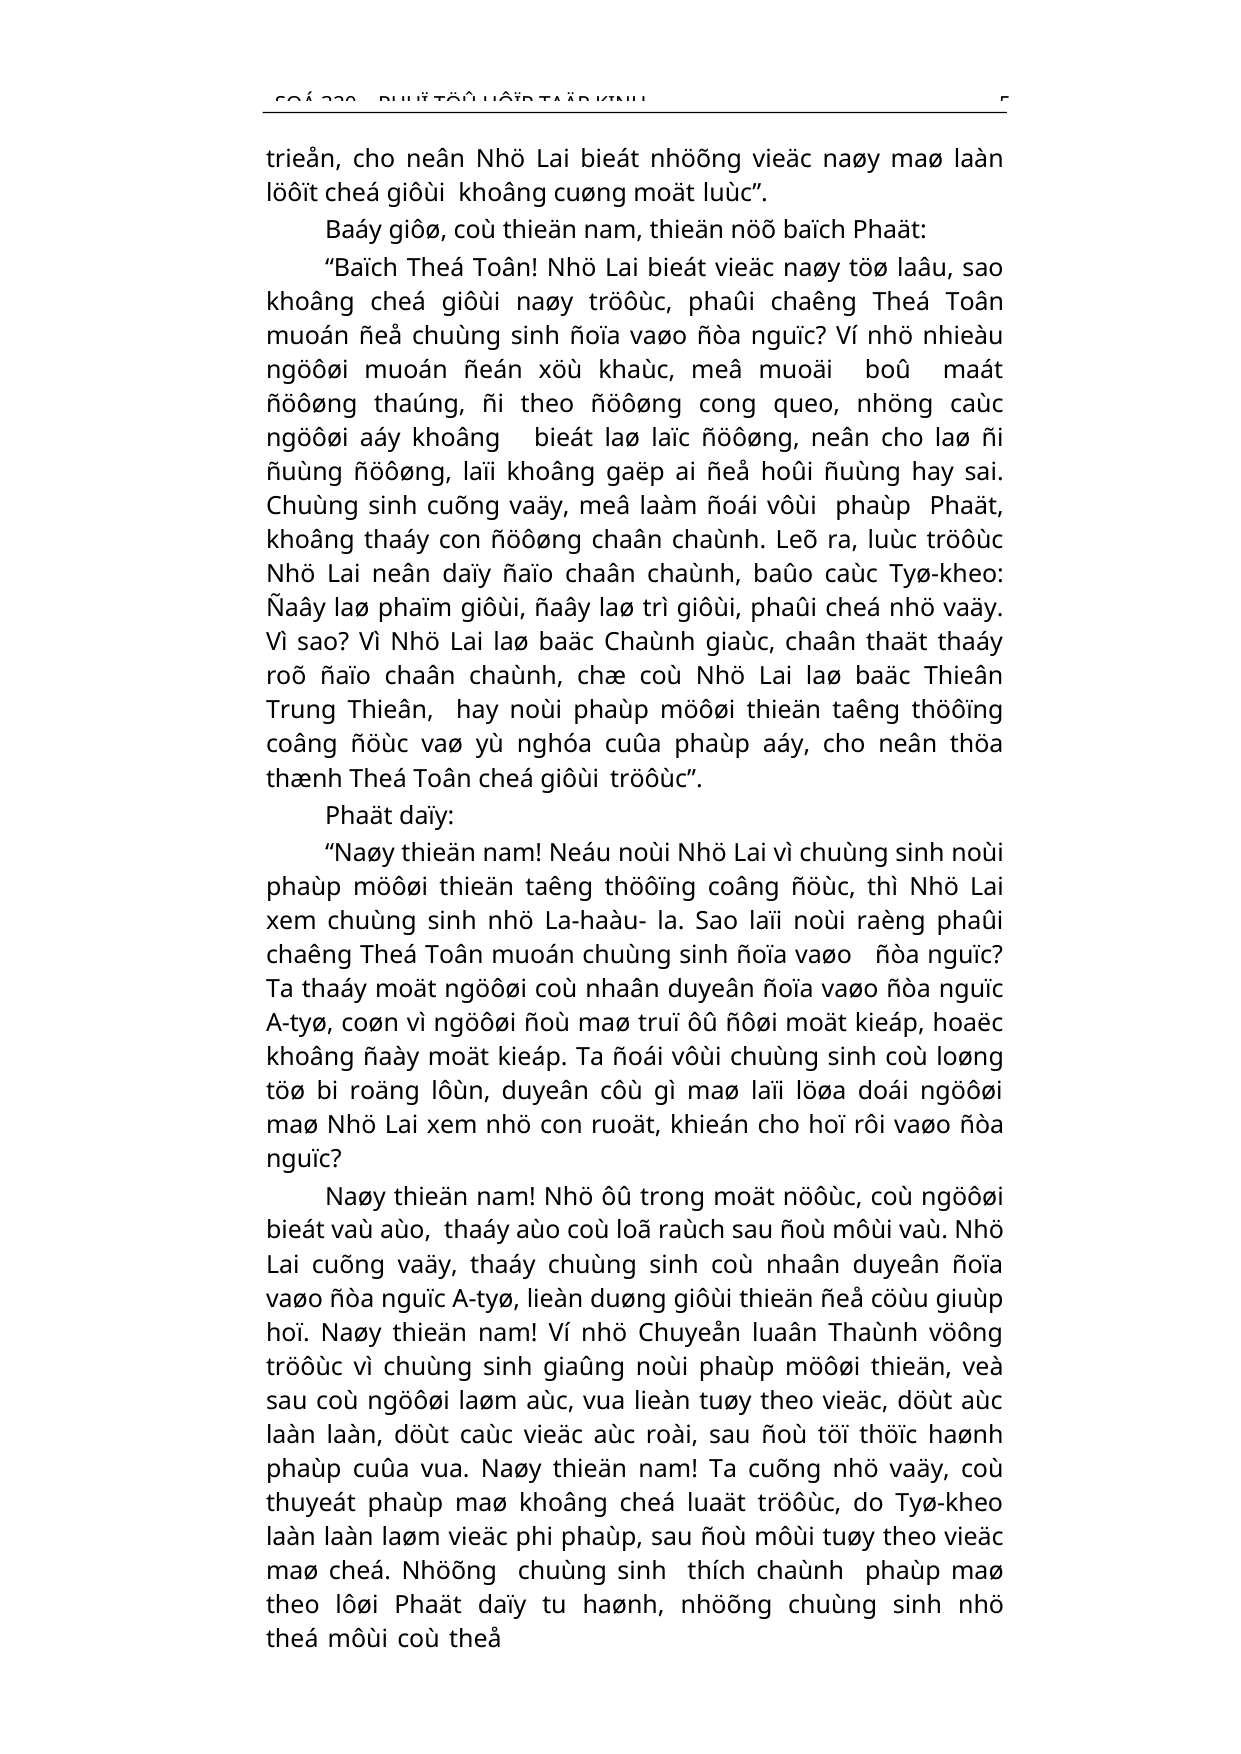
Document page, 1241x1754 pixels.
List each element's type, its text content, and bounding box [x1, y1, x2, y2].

text “Baïch Theá Toân! Nhö Lai bieát vieäc naøy töø laâu, sao khoâng cheá giôùi naøy tröôùc, phaûi chaêng Theá Toân muoán ñeå chuùng sinh ñoïa vaøo ñòa nguïc? Ví nhö nhieàu ngöôøi muoán ñeán xöù khaùc, meâ muoäi boû maát ñöôøng thaúng, ñi theo ñöôøng cong queo, nhöng caùc ngöôøi aáy khoâng bieát laø laïc ñöôøng, neân cho laø ñi ñuùng ñöôøng, laïi khoâng gaëp ai ñeå hoûi ñuùng hay sai. Chuùng sinh cuõng vaäy, meâ laàm ñoái vôùi phaùp Phaät, khoâng thaáy con ñöôøng chaân chaùnh. Leõ ra, luùc tröôùc Nhö Lai neân daïy ñaïo chaân chaùnh, baûo caùc Tyø-kheo: Ñaây laø phaïm giôùi, ñaây laø trì giôùi, phaûi cheá nhö vaäy. Vì sao? Vì Nhö Lai laø baäc Chaùnh giaùc, chaân thaät thaáy roõ ñaïo chaân chaùnh, chæ coù Nhö Lai laø baäc Thieân Trung Thieân, hay noùi phaùp möôøi thieän taêng thöôïng coâng ñöùc vaø yù nghóa cuûa phaùp aáy, cho neân thöa thænh Theá Toân cheá giôùi tröôùc”. [266, 249, 1004, 794]
text “Naøy thieän nam! Neáu noùi Nhö Lai vì chuùng sinh noùi phaùp möôøi thieän taêng thöôïng coâng ñöùc, thì Nhö Lai xem chuùng sinh nhö La-haàu- la. Sao laïi noùi raèng phaûi chaêng Theá Toân muoán chuùng sinh ñoïa vaøo ñòa nguïc? Ta thaáy moät ngöôøi coù nhaân duyeân ñoïa vaøo ñòa nguïc A-tyø, coøn vì ngöôøi ñoù maø truï ôû ñôøi moät kieáp, hoaëc khoâng ñaày moät kieáp. Ta ñoái vôùi chuùng sinh coù loøng töø bi roäng lôùn, duyeân côù gì maø laïi löøa doái ngöôøi maø Nhö Lai xem nhö con ruoät, khieán cho hoï rôi vaøo ñòa nguïc? [266, 834, 1004, 1175]
text Baáy giôø, coù thieän nam, thieän nöõ baïch Phaät: [325, 212, 1065, 246]
text Naøy thieän nam! Nhö ôû trong moät nöôùc, coù ngöôøi bieát vaù aùo, thaáy aùo coù loã raùch sau ñoù môùi vaù. Nhö Lai cuõng vaäy, thaáy chuùng sinh coù nhaân duyeân ñoïa vaøo ñòa nguïc A-tyø, lieàn duøng giôùi thieän ñeå cöùu giuùp hoï. Naøy thieän nam! Ví nhö Chuyeån luaân Thaùnh vöông tröôùc vì chuùng sinh giaûng noùi phaùp möôøi thieän, veà sau coù ngöôøi laøm aùc, vua lieàn tuøy theo vieäc, döùt aùc laàn laàn, döùt caùc vieäc aùc roài, sau ñoù töï thöïc haønh phaùp cuûa vua. Naøy thieän nam! Ta cuõng nhö vaäy, coù thuyeát phaùp maø khoâng cheá luaät tröôùc, do Tyø-kheo laàn laàn laøm vieäc phi phaùp, sau ñoù môùi tuøy theo vieäc maø cheá. Nhöõng chuùng sinh thích chaùnh phaùp maø theo lôøi Phaät daïy tu haønh, nhöõng chuùng sinh nhö theá môùi coù theå [266, 1178, 1004, 1655]
text Phaät daïy: [325, 797, 1065, 831]
text trieån, cho neân Nhö Lai bieát nhöõng vieäc naøy maø laàn löôït cheá giôùi khoâng cuøng moät luùc”. [266, 141, 1004, 209]
